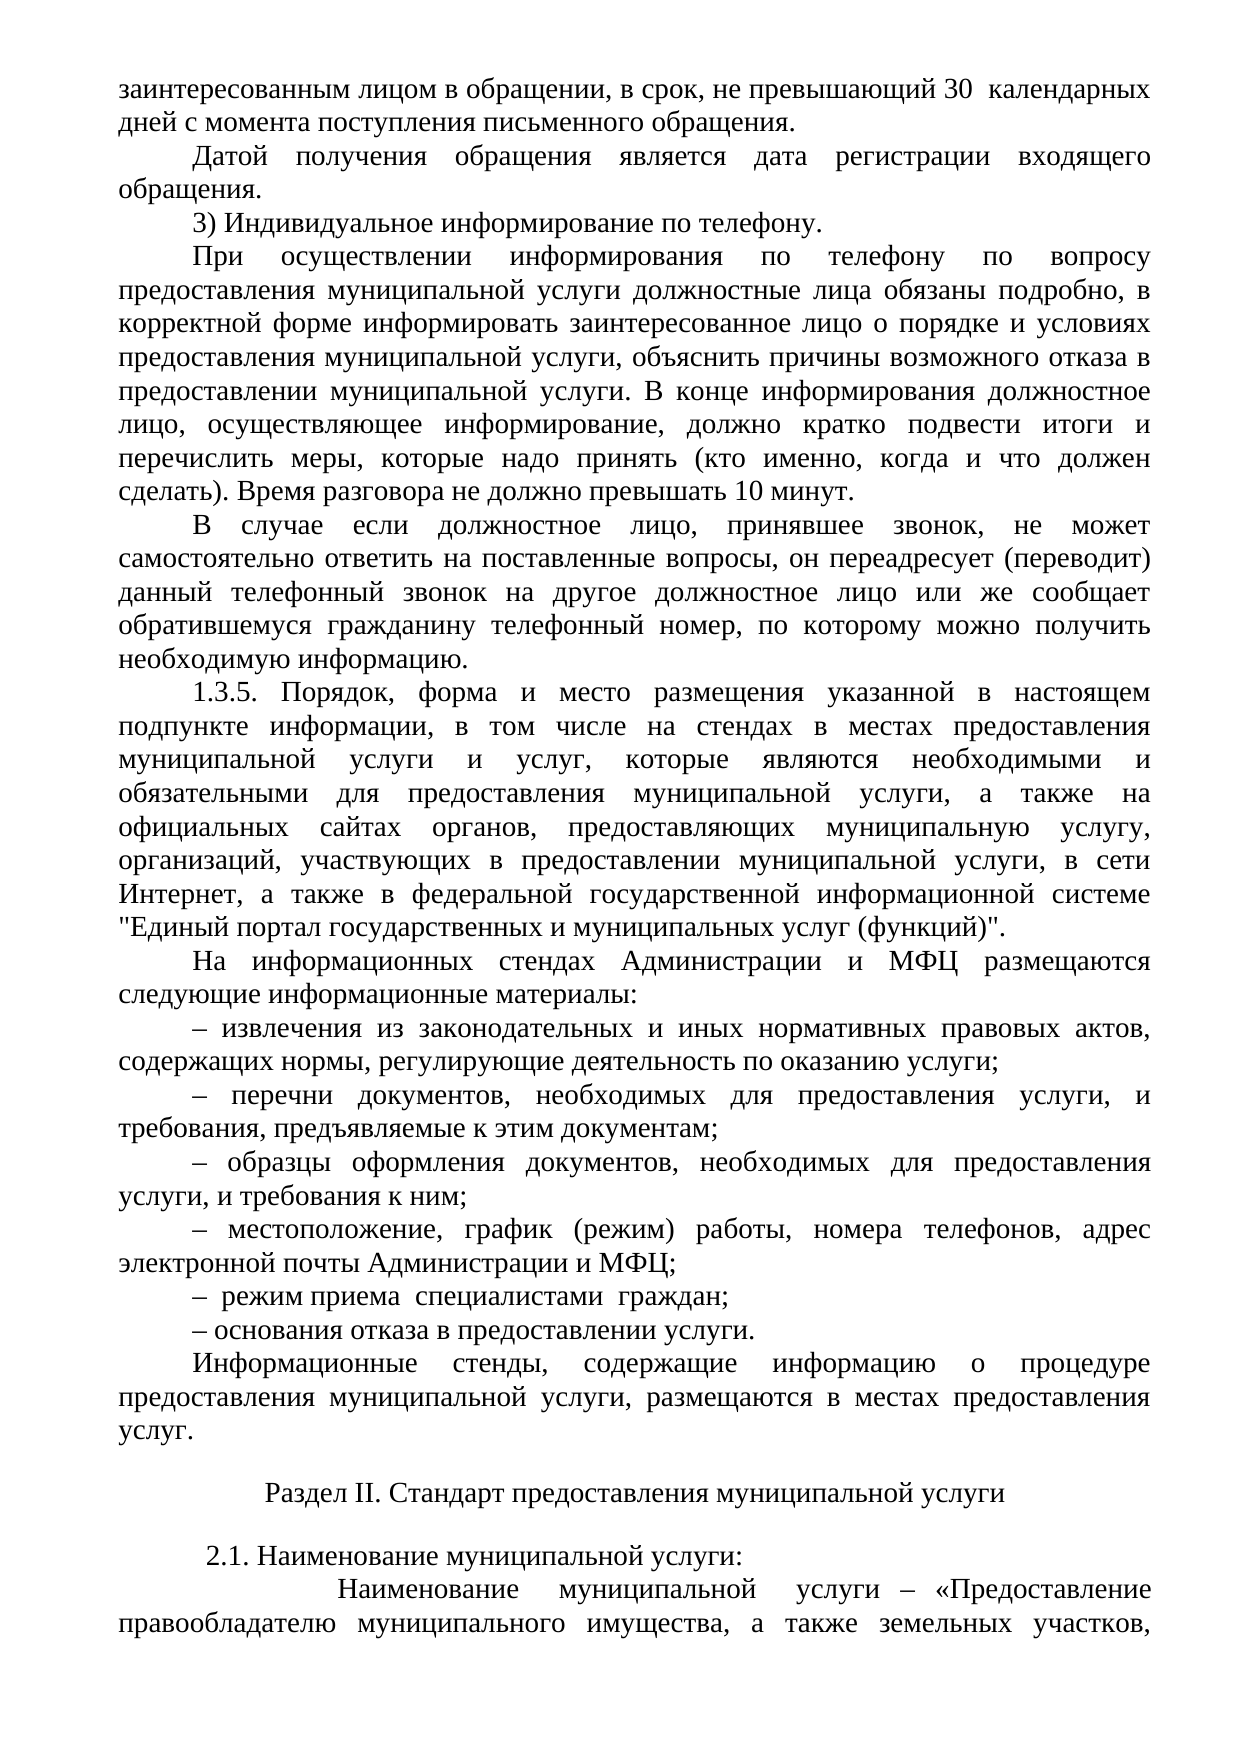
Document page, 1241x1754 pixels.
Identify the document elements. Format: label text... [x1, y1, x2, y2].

text – извлечения из законодательных и иных нормативных правовых актов, содержащих нормы, регулирующие деятельность по оказанию услуги; [118, 1010, 1152, 1077]
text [118, 1571, 1152, 1638]
text Раздел II. Стандарт предоставления муниципальной услуги [118, 1475, 1152, 1509]
text – перечни документов, необходимых для предоставления услуги, и требования, предъявляемые к этим документам; [118, 1077, 1152, 1144]
text – режим приема специалистами граждан; [118, 1278, 1152, 1312]
text 3) Индивидуальное информирование по телефону. [118, 205, 1152, 238]
text На информационных стендах Администрации и МФЦ размещаются следующие информационные материалы: [118, 943, 1152, 1010]
text При осуществлении информирования по телефону по вопросу предоставления муниципальной услуги должностные лица обязаны подробно, в корректной форме информировать заинтересованное лицо о порядке и условиях предоставления муниципальной услуги, объяснить причины возможного отказа в предоставлении муниципальной услуги. В конце информирования должностное лицо, осуществляющее информирование, должно кратко подвести итоги и перечислить меры, которые надо принять (кто именно, когда и что должен сделать). Время разговора не должно превышать 10 минут. [118, 238, 1152, 507]
text – местоположение, график (режим) работы, номера телефонов, адрес электронной почты Администрации и МФЦ; [118, 1211, 1152, 1278]
text 2.1. Наименование муниципальной услуги: [118, 1538, 1152, 1571]
text – основания отказа в предоставлении услуги. [118, 1312, 1152, 1345]
text – образцы оформления документов, необходимых для предоставления услуги, и требования к ним; [118, 1144, 1152, 1211]
text В случае если должностное лицо, принявшее звонок, не может самостоятельно ответить на поставленные вопросы, он переадресует (переводит) данный телефонный звонок на другое должностное лицо или же сообщает обратившемуся гражданину телефонный номер, по которому можно получить необходимую информацию. [118, 507, 1152, 674]
text Датой получения обращения является дата регистрации входящего обращения. [118, 138, 1152, 205]
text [118, 71, 1152, 138]
text 1.3.5. Порядок, форма и место размещения указанной в настоящем подпункте информации, в том числе на стендах в местах предоставления муниципальной услуги и услуг, которые являются необходимыми и обязательными для предоставления муниципальной услуги, а также на официальных сайтах органов, предоставляющих муниципальную услугу, организаций, участвующих в предоставлении муниципальной услуги, в сети Интернет, а также в федеральной государственной информационной системе "Единый портал государственных и муниципальных услуг (функций)". [118, 674, 1152, 943]
text Информационные стенды, содержащие информацию о процедуре предоставления муниципальной услуги, размещаются в местах предоставления услуг. [118, 1345, 1152, 1446]
